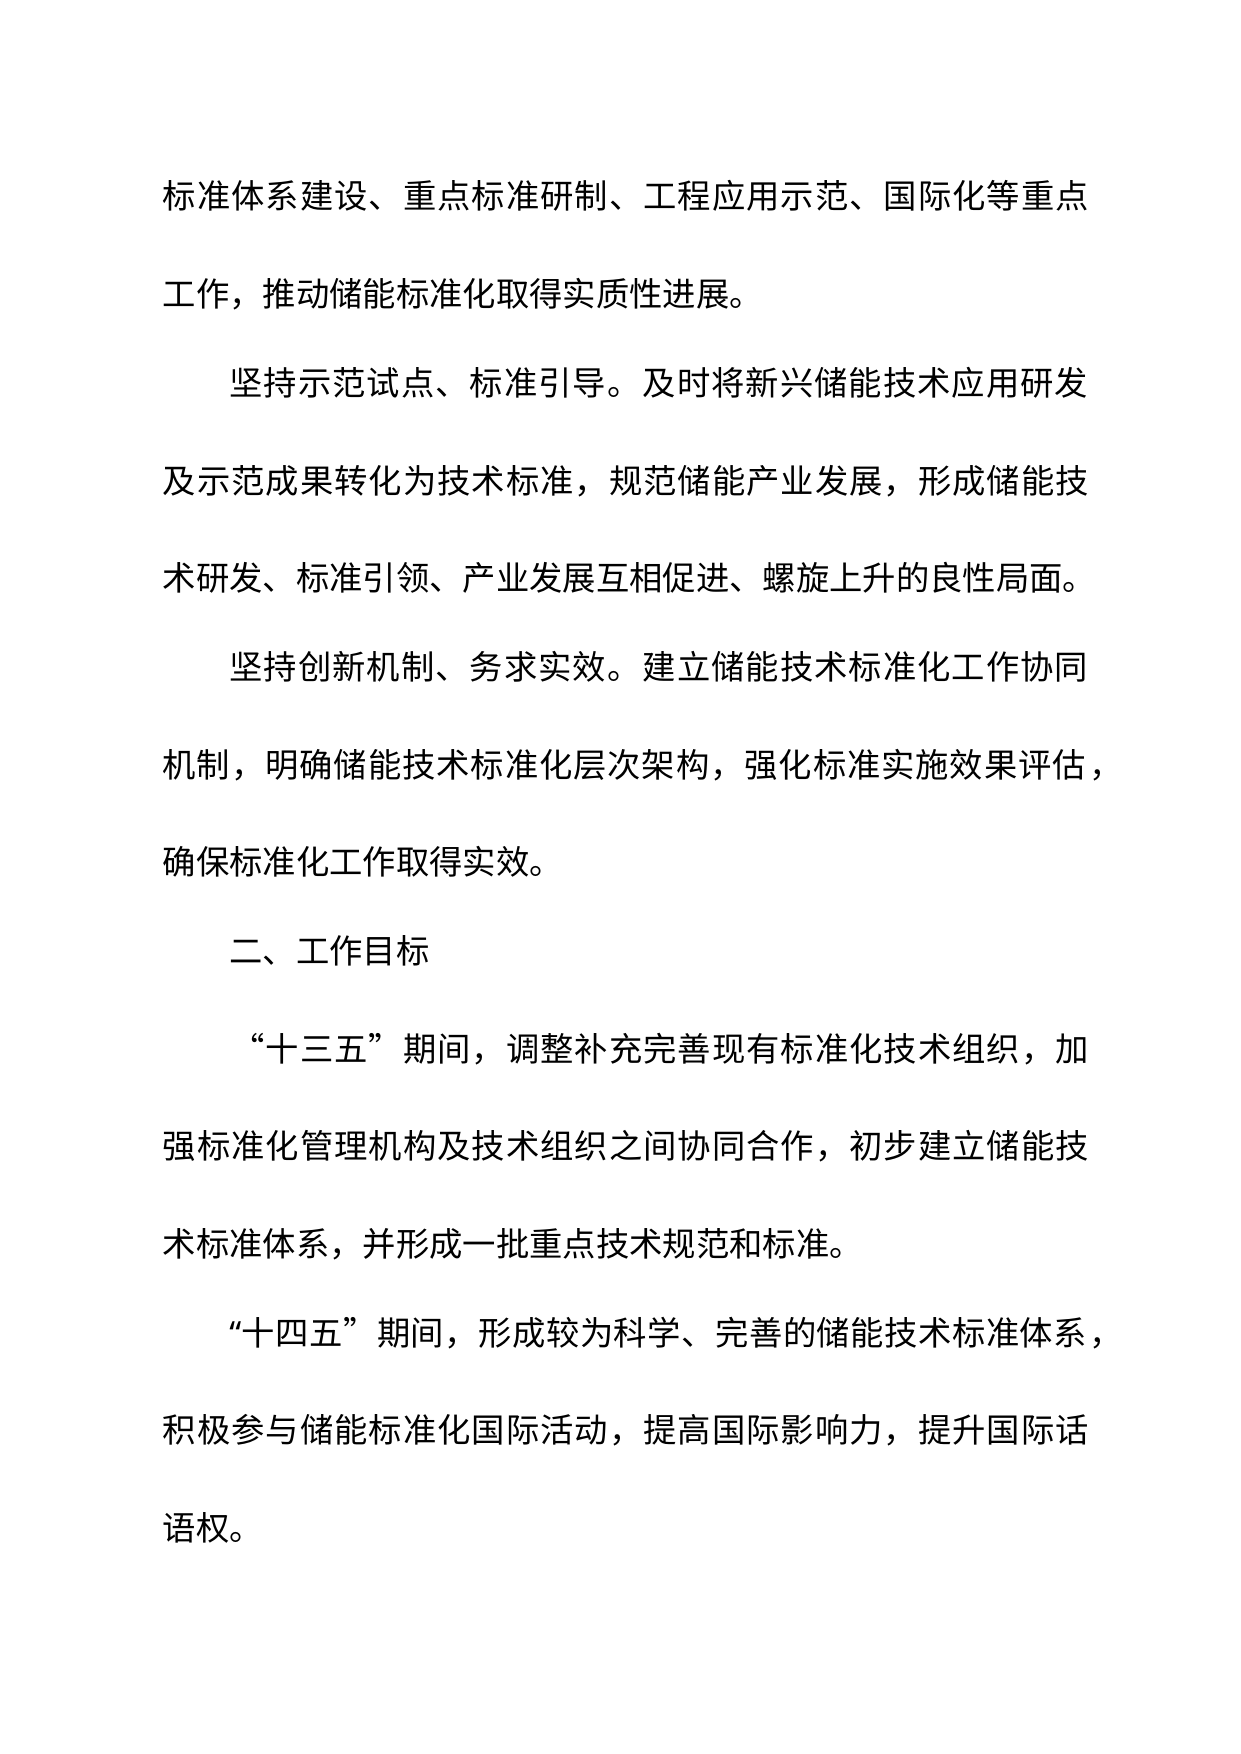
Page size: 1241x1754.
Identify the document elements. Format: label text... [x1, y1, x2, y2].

text 坚持创新机制、务求实效。建立储能技术标准化工作协同机制，明确储能技术标准化层次架构，强化标准实施效果评估，确保标准化工作取得实效。 [162, 633, 1089, 893]
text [162, 162, 1089, 324]
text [162, 1298, 1089, 1558]
text 坚持示范试点、标准引导。及时将新兴储能技术应用研发及示范成果转化为技术标准，规范储能产业发展，形成储能技术研发、标准引领、产业发展互相促进、螺旋上升的良性局面。 [162, 348, 1089, 608]
text 二、工作目标 “十三五”期间，调整补充完善现有标准化技术组织，加强标准化管理机构及技术组织之间协同合作，初步建立储能技术标准体系，并形成一批重点技术规范和标准。 [162, 917, 1089, 1274]
